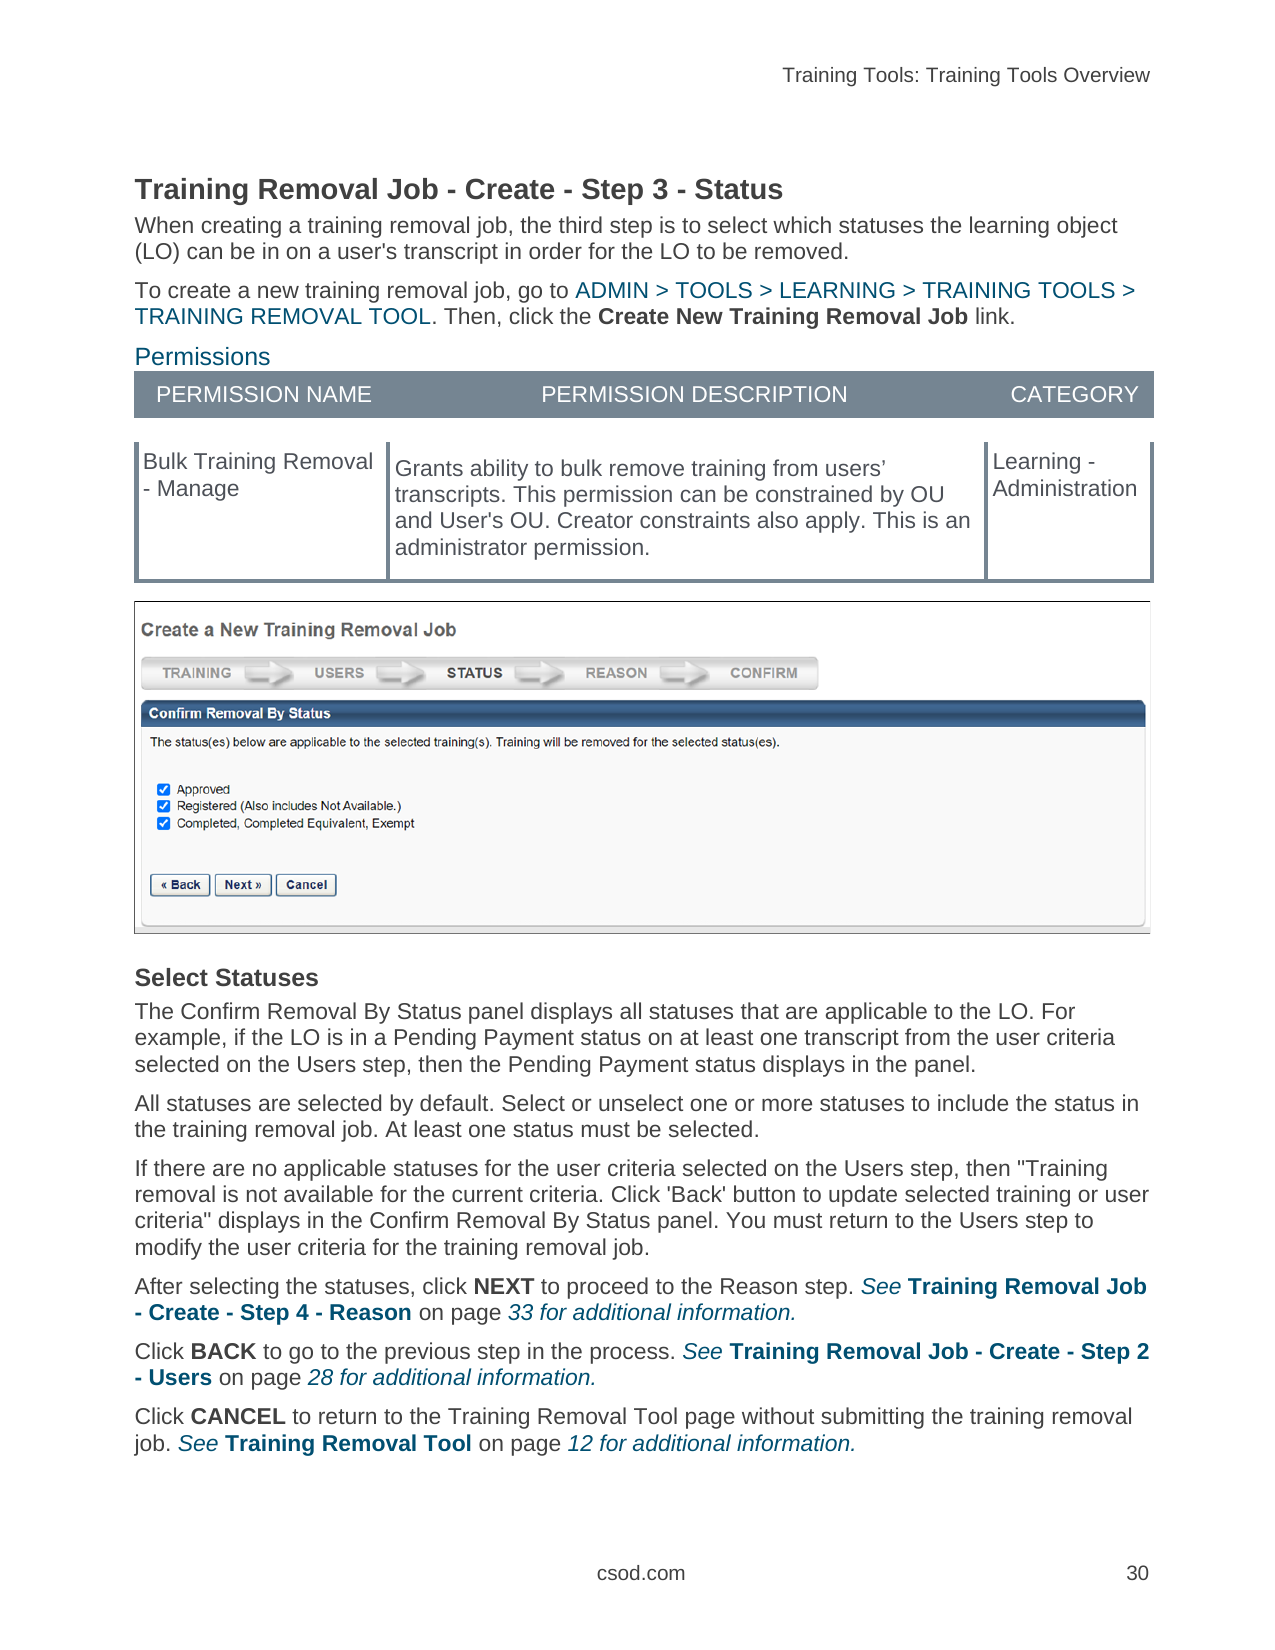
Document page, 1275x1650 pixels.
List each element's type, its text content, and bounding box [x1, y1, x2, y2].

picture [134, 601, 1150, 934]
text When creating a training removal job, the third step is to select which statuses the learning object (LO) can be in on a user's transcript in order for the LO to be removed. [134, 212, 1150, 264]
text Training Removal Job - Create - Step 3 - Status [134, 172, 1150, 205]
text If there are no applicable statuses for the user criteria selected on the Users step, then "Training removal is not available for the current criteria. Click 'Back' button to update selected training or user criteria" displays in the Confirm Removal By Status panel. You must return to the Users step to modify the user criteria for the training removal job. [134, 1155, 1150, 1260]
table_header Learning - Administration [988, 442, 1150, 579]
text Click Cancel to return to the Training Removal Tool page without submitting the training removal job. See Training Removal Tool on page 12 for additional information. [134, 1403, 1150, 1456]
table_header Bulk Training Removal - Manage [139, 442, 386, 579]
text After selecting the statuses, click Next to proceed to the Reason step. See Training Removal Job - Create - Step 4 - Reason on page 32 for additional information. [134, 1273, 1150, 1325]
text All statuses are selected by default. Select or unselect one or more statuses to include the status in the training removal job. At least one status must be selected. [134, 1089, 1150, 1142]
text The Confirm Removal By Status panel displays all statuses that are applicable to the LO. For example, if the LO is in a Pending Payment status on at least one transcript from the user criteria selected on the Users step, then the Pending Payment status displays in the panel. [134, 998, 1150, 1077]
table_header PERMISSION DESCRIPTION [394, 375, 995, 414]
text Select Statuses [134, 963, 1150, 992]
table_header Grants ability to bulk remove training from users’ transcripts. This permission can be constrained by OU and User's OU. Creator constraints also apply. This is an administrator permission. [390, 442, 984, 579]
table_header PERMISSION NAME [139, 375, 390, 414]
table_header CATEGORY [999, 375, 1150, 414]
text Permissions [134, 342, 1150, 371]
text To create a new training removal job, go to Admin > Tools > Learning > Training Tools > Training Removal Tool. Then, click the Create New Training Removal Job link. [134, 277, 1150, 329]
text Click Back to go to the previous step in the process. See Training Removal Job - Create - Step 2 - Users on page 27 for additional information. [134, 1338, 1150, 1391]
